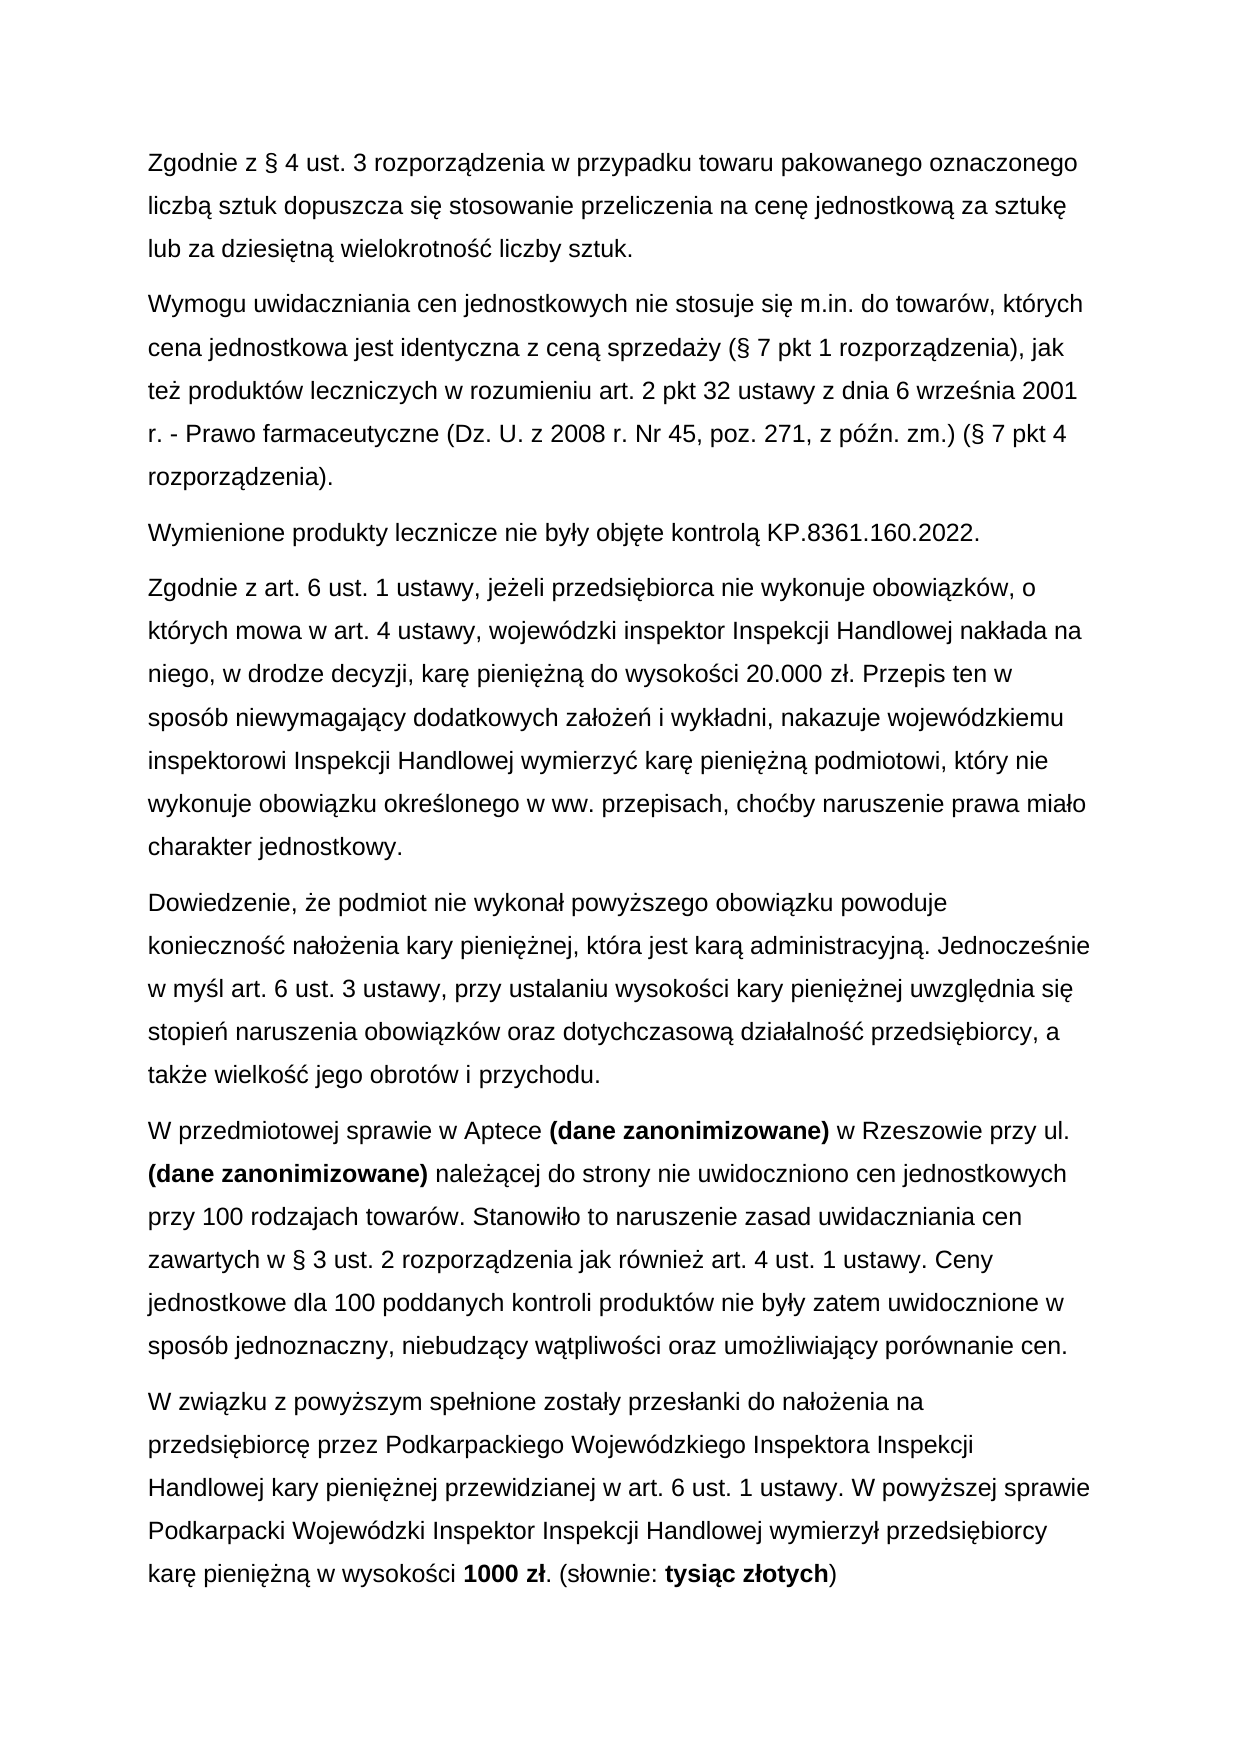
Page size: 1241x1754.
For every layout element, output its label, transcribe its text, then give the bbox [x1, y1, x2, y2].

text Wymogu uwidaczniania cen jednostkowych nie stosuje się m.in. do towarów, których cena jednostkowa jest identyczna z ceną sprzedaży (§ 7 pkt 1 rozporządzenia), jak też produktów leczniczych w rozumieniu art. 2 pkt 32 ustawy z dnia 6 września 2001 r. - Prawo farmaceutyczne (Dz. U. z 2008 r. Nr 45, poz. 271, z późn. zm.) (§ 7 pkt 4 rozporządzenia). [148, 289, 1093, 491]
text W związku z powyższym spełnione zostały przesłanki do nałożenia na przedsiębiorcę przez Podkarpackiego Wojewódzkiego Inspektora Inspekcji Handlowej kary pieniężnej przewidzianej w art. 6 ust. 1 ustawy. W powyższej sprawie Podkarpacki Wojewódzki Inspektor Inspekcji Handlowej wymierzył przedsiębiorcy karę pieniężną w wysokości 1000 zł. (słownie: tysiąc złotych) [148, 1387, 1093, 1588]
text Dowiedzenie, że podmiot nie wykonał powyższego obowiązku powoduje konieczność nałożenia kary pieniężnej, która jest karą administracyjną. Jednocześnie w myśl art. 6 ust. 3 ustawy, przy ustalaniu wysokości kary pieniężnej uwzględnia się stopień naruszenia obowiązków oraz dotychczasową działalność przedsiębiorcy, a także wielkość jego obrotów i przychodu. [148, 888, 1093, 1089]
text Zgodnie z § 4 ust. 3 rozporządzenia w przypadku towaru pakowanego oznaczonego liczbą sztuk dopuszcza się stosowanie przeliczenia na cenę jednostkową za sztukę lub za dziesiętną wielokrotność liczby sztuk. [148, 148, 1093, 263]
text Zgodnie z art. 6 ust. 1 ustawy, jeżeli przedsiębiorca nie wykonuje obowiązków, o których mowa w art. 4 ustawy, wojewódzki inspektor Inspekcji Handlowej nakłada na niego, w drodze decyzji, karę pieniężną do wysokości 20.000 zł. Przepis ten w sposób niewymagający dodatkowych założeń i wykładni, nakazuje wojewódzkiemu inspektorowi Inspekcji Handlowej wymierzyć karę pieniężną podmiotowi, który nie wykonuje obowiązku określonego w ww. przepisach, choćby naruszenie prawa miało charakter jednostkowy. [148, 573, 1093, 861]
text Wymienione produkty lecznicze nie były objęte kontrolą KP.8361.160.2022. [148, 518, 1093, 546]
subtitle W przedmiotowej sprawie w Aptece (dane zanonimizowane) w Rzeszowie przy ul. (dane zanonimizowane) należącej do strony nie uwidoczniono cen jednostkowych przy 100 rodzajach towarów. Stanowiło to naruszenie zasad uwidaczniania cen zawartych w § 3 ust. 2 rozporządzenia jak również art. 4 ust. 1 ustawy. Ceny jednostkowe dla 100 poddanych kontroli produktów nie były zatem uwidocznione w sposób jednoznaczny, niebudzący wątpliwości oraz umożliwiający porównanie cen. [148, 1116, 1093, 1360]
